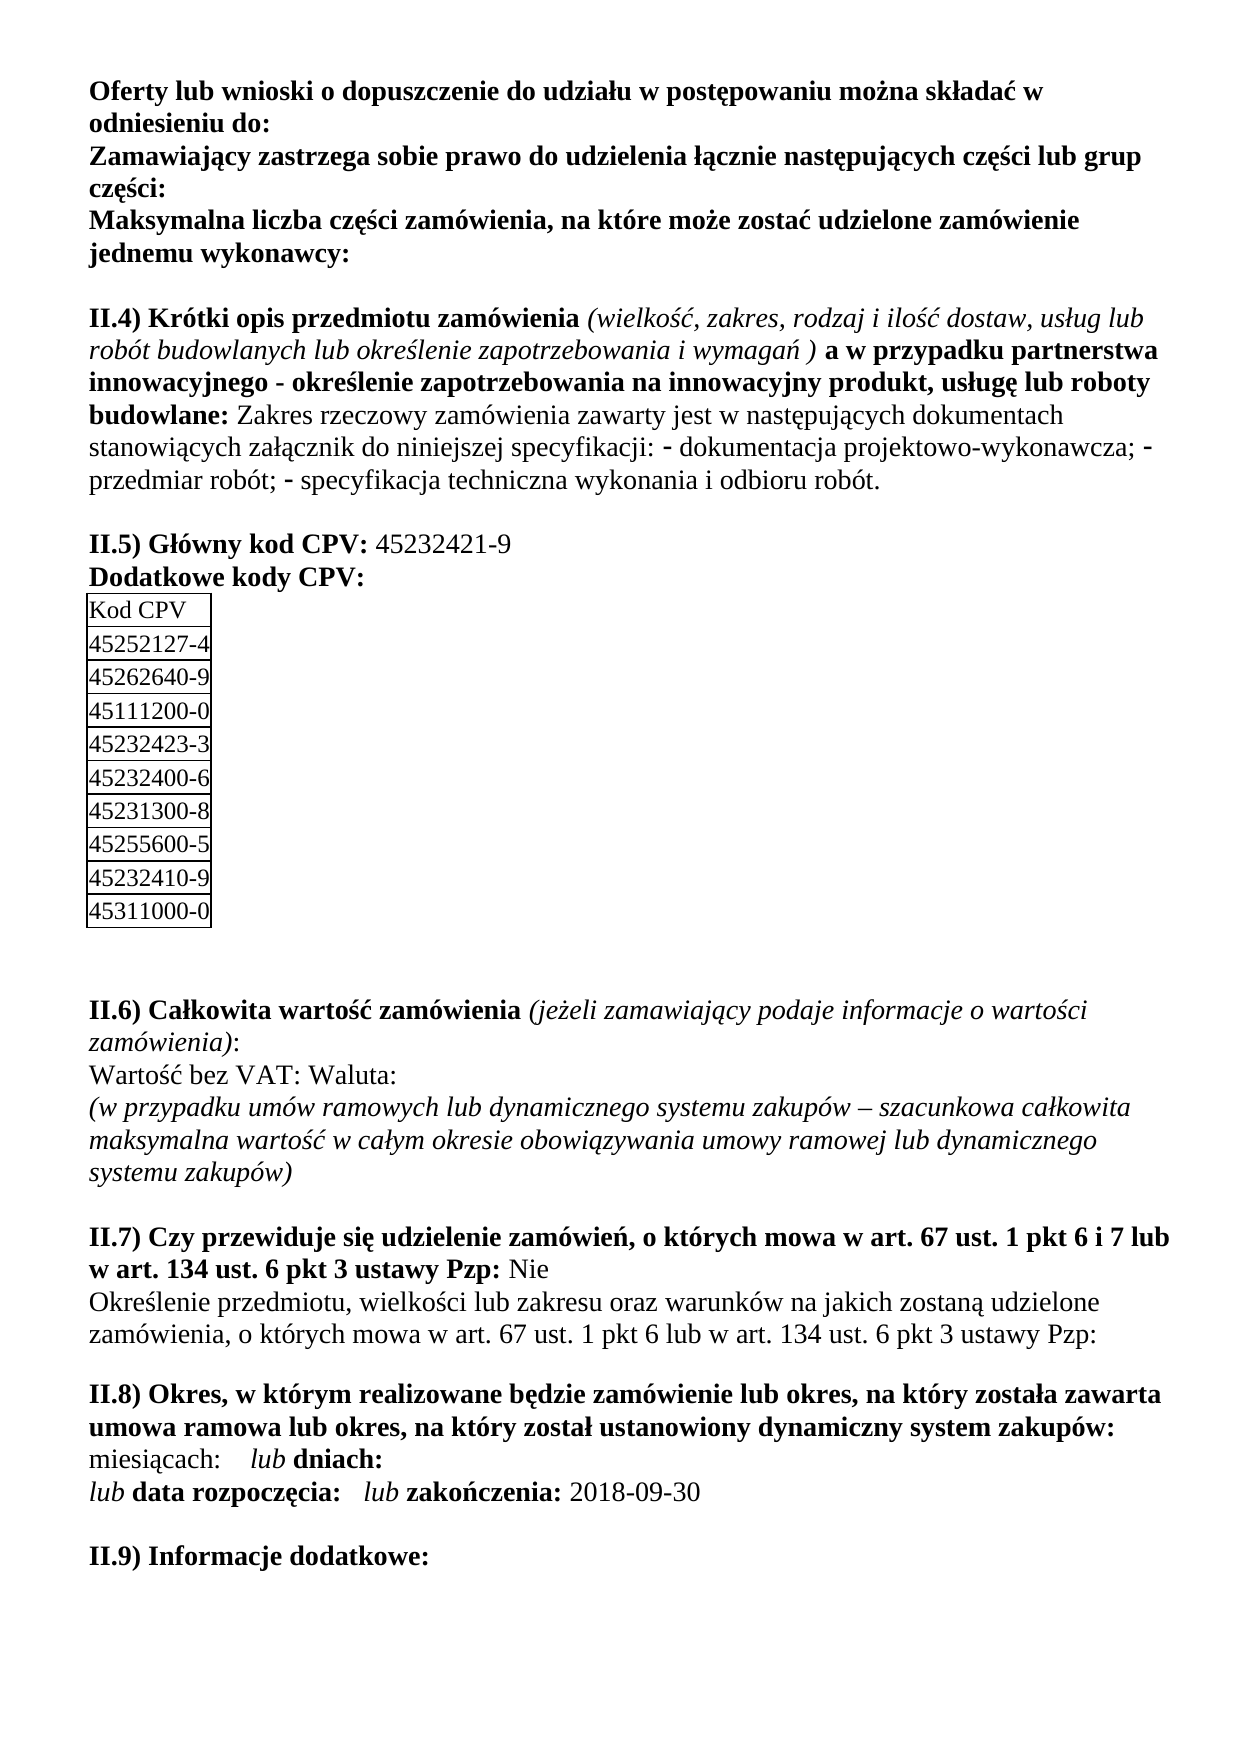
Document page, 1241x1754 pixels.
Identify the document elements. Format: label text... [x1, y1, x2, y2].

table_cell 45231300-8 [88, 795, 210, 826]
text (w przypadku umów ramowych lub dynamicznego systemu zakupów – szacunkowa całkowita maksymalna wartość w całym okresie obowiązywania umowy ramowej lub dynamicznego systemu zakupów) [89, 1090, 1181, 1187]
table_cell 45232410-9 [88, 862, 210, 893]
text II.7) Czy przewiduje się udzielenie zamówień, o których mowa w art. 67 ust. 1 pkt 6 i 7 lub w art. 134 ust. 6 pkt 3 ustawy Pzp: Nie Określenie przedmiotu, wielkości lub zakresu oraz warunków na jakich zostaną udzielone zamówienia, o których mowa w art. 67 ust. 1 pkt 6 lub w art. 134 ust. 6 pkt 3 ustawy Pzp: [89, 1187, 1181, 1377]
table_cell 45232423-3 [88, 728, 210, 759]
table_cell 45255600-5 [88, 828, 210, 860]
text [89, 74, 1181, 592]
table_cell 45252127-4 [88, 627, 210, 659]
table_cell 45232400-6 [88, 761, 210, 793]
table_cell 45262640-9 [88, 661, 210, 693]
text II.6) Całkowita wartość zamówienia (jeżeli zamawiający podaje informacje o wartości zamówienia): Wartość bez VAT: Waluta: [89, 928, 1181, 1090]
table_cell 45311000-0 [88, 895, 210, 927]
table_cell 45111200-0 [88, 694, 210, 726]
text II.8) Okres, w którym realizowane będzie zamówienie lub okres, na który została zawarta umowa ramowa lub okres, na który został ustanowiony dynamiczny system zakupów: miesiącach: lub dniach: lub data rozpoczęcia: lub zakończenia: 2018-09-30 II.9) Informacje dodatkowe: [89, 1377, 1181, 1572]
table_header Kod CPV [88, 594, 210, 626]
